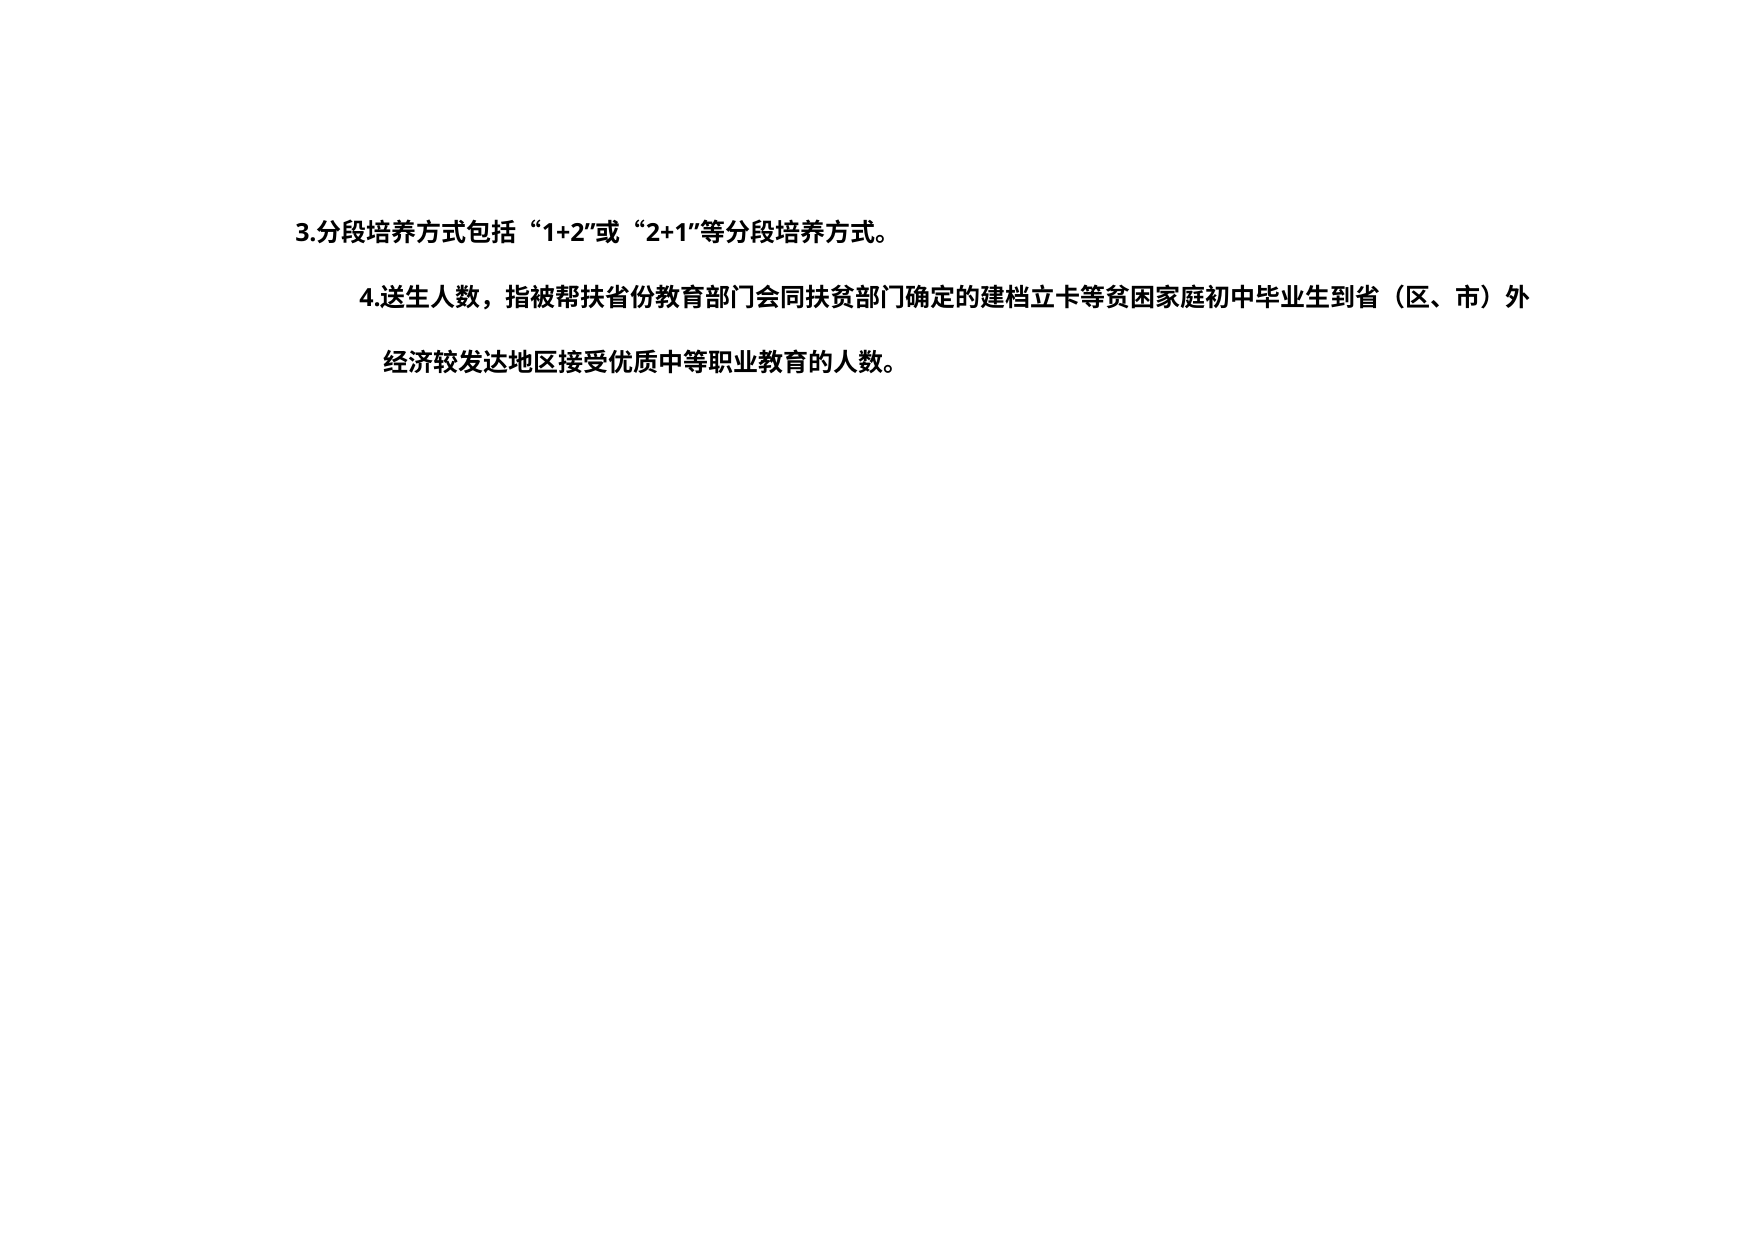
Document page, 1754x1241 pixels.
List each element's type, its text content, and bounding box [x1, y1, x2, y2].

text 4.送生人数，指被帮扶省份教育部门会同扶贫部门确定的建档立卡等贫困家庭初中毕业生到省（区、市）外 [150, 263, 1604, 328]
text 3.分段培养方式包括“1+2”或“2+1”等分段培养方式。 [150, 198, 1604, 263]
text 经济较发达地区接受优质中等职业教育的人数。 [150, 328, 1604, 393]
